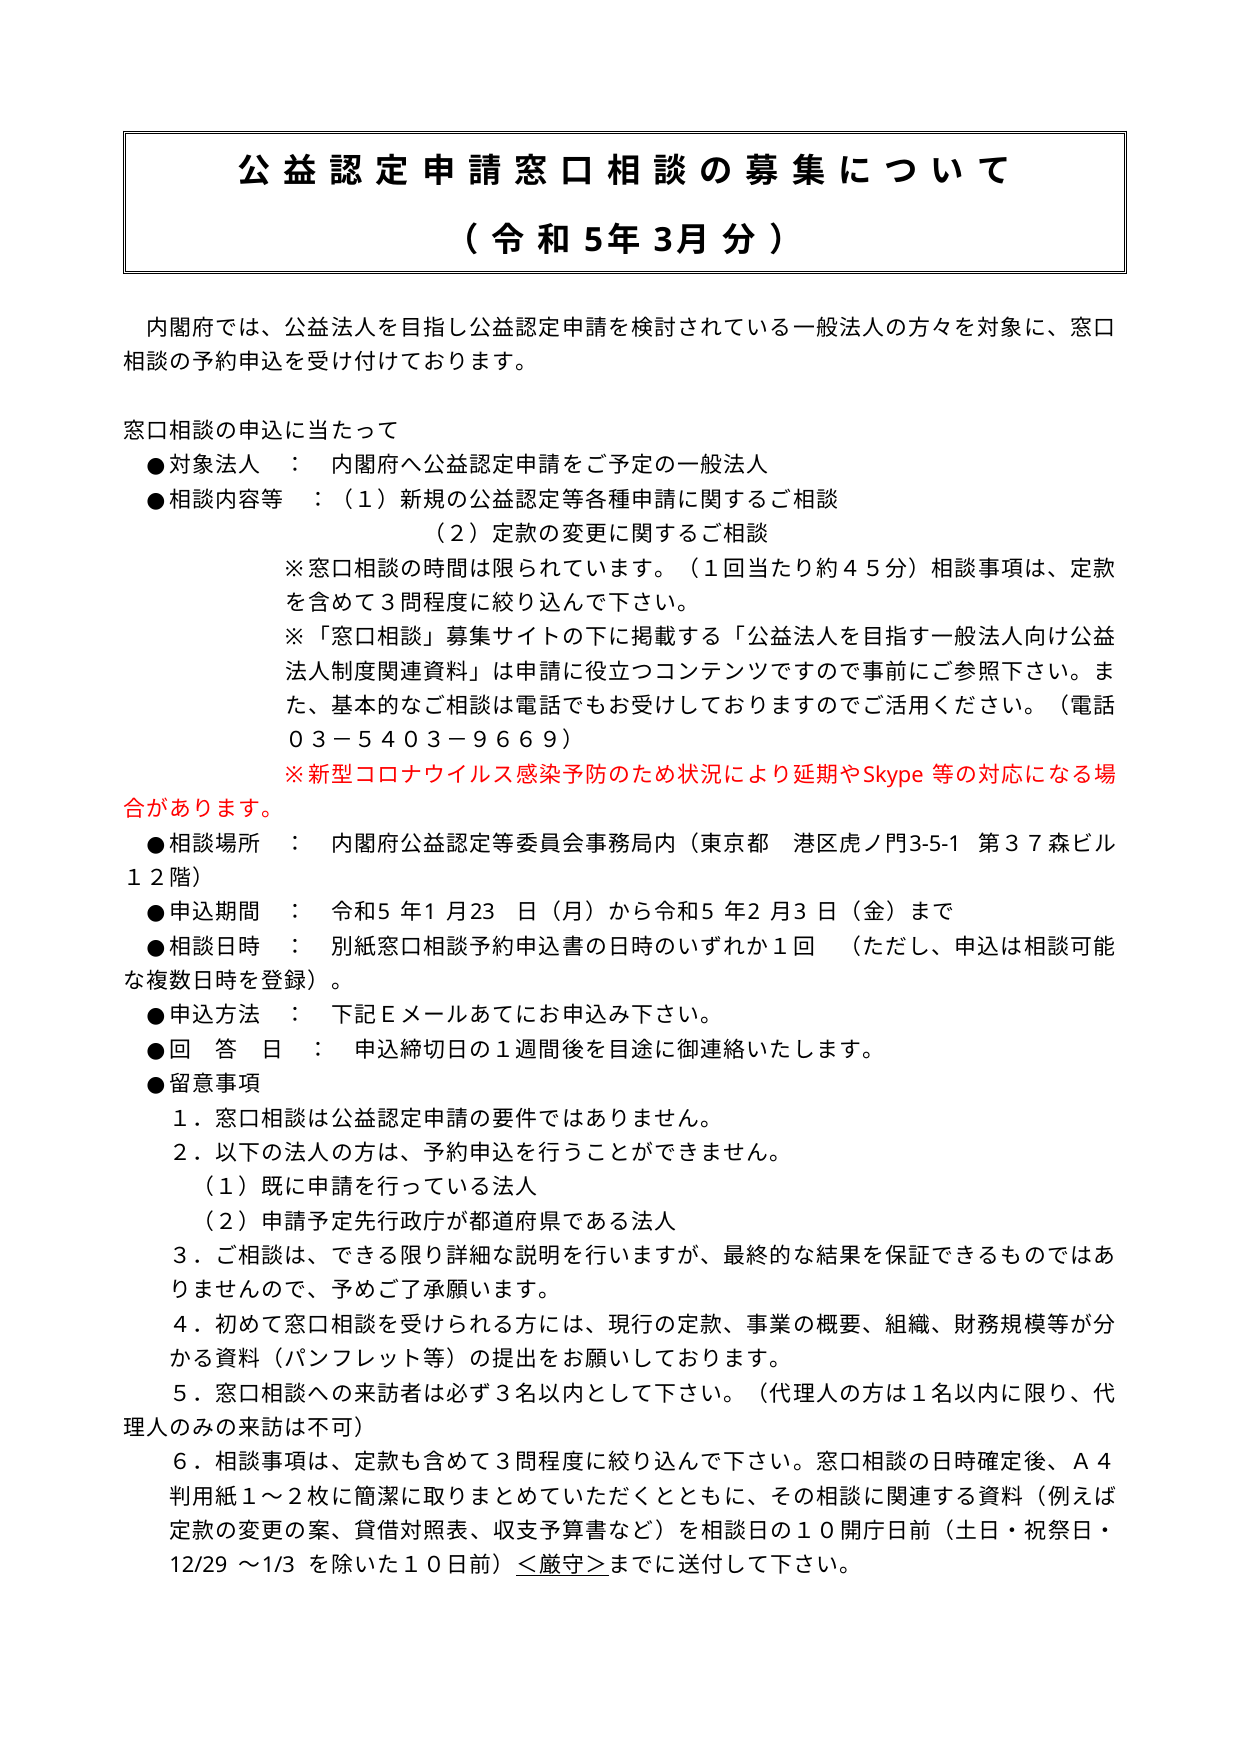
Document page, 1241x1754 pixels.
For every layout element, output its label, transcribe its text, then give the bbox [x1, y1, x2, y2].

text ６．相談事項は、定款も含めて３問程度に絞り込んで下さい。窓口相談の日時確定後、Ａ４判用紙１～２枚に簡潔に取りまとめていただくとともに、その相談に関連する資料（例えば定款の変更の案、貸借対照表、収支予算書など）を相談日の１０開庁日前（土日・祝祭日・12/29～1/3を除いた１０日前）＜厳守＞までに送付して下さい。 [153, 1443, 1117, 1581]
text （２）申請予定先行政庁が都道府県である法人 [123, 1202, 1117, 1237]
text ●申込期間 ： 令和5年1月23日（月）から令和5年2月3日（金）まで [123, 893, 1117, 927]
text 窓口相談の申込に当たって [123, 412, 1117, 446]
text 内閣府では、公益法人を目指し公益認定申請を検討されている一般法人の方々を対象に、窓口相談の予約申込を受け付けております。 [123, 309, 1117, 377]
text ●対象法人 ： 内閣府へ公益認定申請をご予定の一般法人 [123, 446, 1117, 481]
text ●相談内容等 ：（１）新規の公益認定等各種申請に関するご相談 [123, 481, 1117, 515]
text ●申込方法 ： 下記Ｅメールあてにお申込み下さい。 [123, 996, 1117, 1031]
text １．窓口相談は公益認定申請の要件ではありません。 [123, 1099, 1117, 1134]
text ●回 答 日 ： 申込締切日の１週間後を目途に御連絡いたします。 [123, 1031, 1117, 1065]
text ４．初めて窓口相談を受けられる方には、現行の定款、事業の概要、組織、財務規模等が分かる資料（パンフレット等）の提出をお願いしております。 [155, 1306, 1117, 1374]
list ※窓口相談の時間は限られています。（１回当たり約４５分）相談事項は、定款を含めて３問程度に絞り込んで下さい。 [283, 549, 1117, 618]
text （２）定款の変更に関するご相談 [143, 515, 1117, 549]
text （１）既に申請を行っている法人 [123, 1168, 1117, 1202]
text ２．以下の法人の方は、予約申込を行うことができません。 [123, 1134, 1117, 1168]
text ※「窓口相談」募集サイトの下に掲載する「公益法人を目指す一般法人向け公益法人制度関連資料」は申請に役立つコンテンツですので事前にご参照下さい。また、基本的なご相談は電話でもお受けしておりますのでご活用ください。（電話０３－５４０３－９６６９） [283, 618, 1117, 756]
text ※新型コロナウイルス感染予防のため状況により延期やSkype等の対応になる場合があります。 [123, 756, 1117, 824]
text ５．窓口相談への来訪者は必ず３名以内として下さい。（代理人の方は１名以内に限り、代理人のみの来訪は不可） [123, 1374, 1117, 1443]
text ●相談日時 ： 別紙窓口相談予約申込書の日時のいずれか１回 （ただし、申込は相談可能な複数日時を登録）。 [123, 927, 1117, 996]
text ●相談場所 ： 内閣府公益認定等委員会事務局内（東京都 港区虎ノ門3-5-1 第３７森ビル１２階） [123, 824, 1117, 893]
text ３．ご相談は、できる限り詳細な説明を行いますが、最終的な結果を保証できるものではありませんので、予めご了承願います。 [155, 1237, 1117, 1306]
text ●留意事項 [123, 1065, 1117, 1099]
table_header 公益認定申請窓口相談の募集について （令和5年3月分） [126, 134, 1124, 271]
